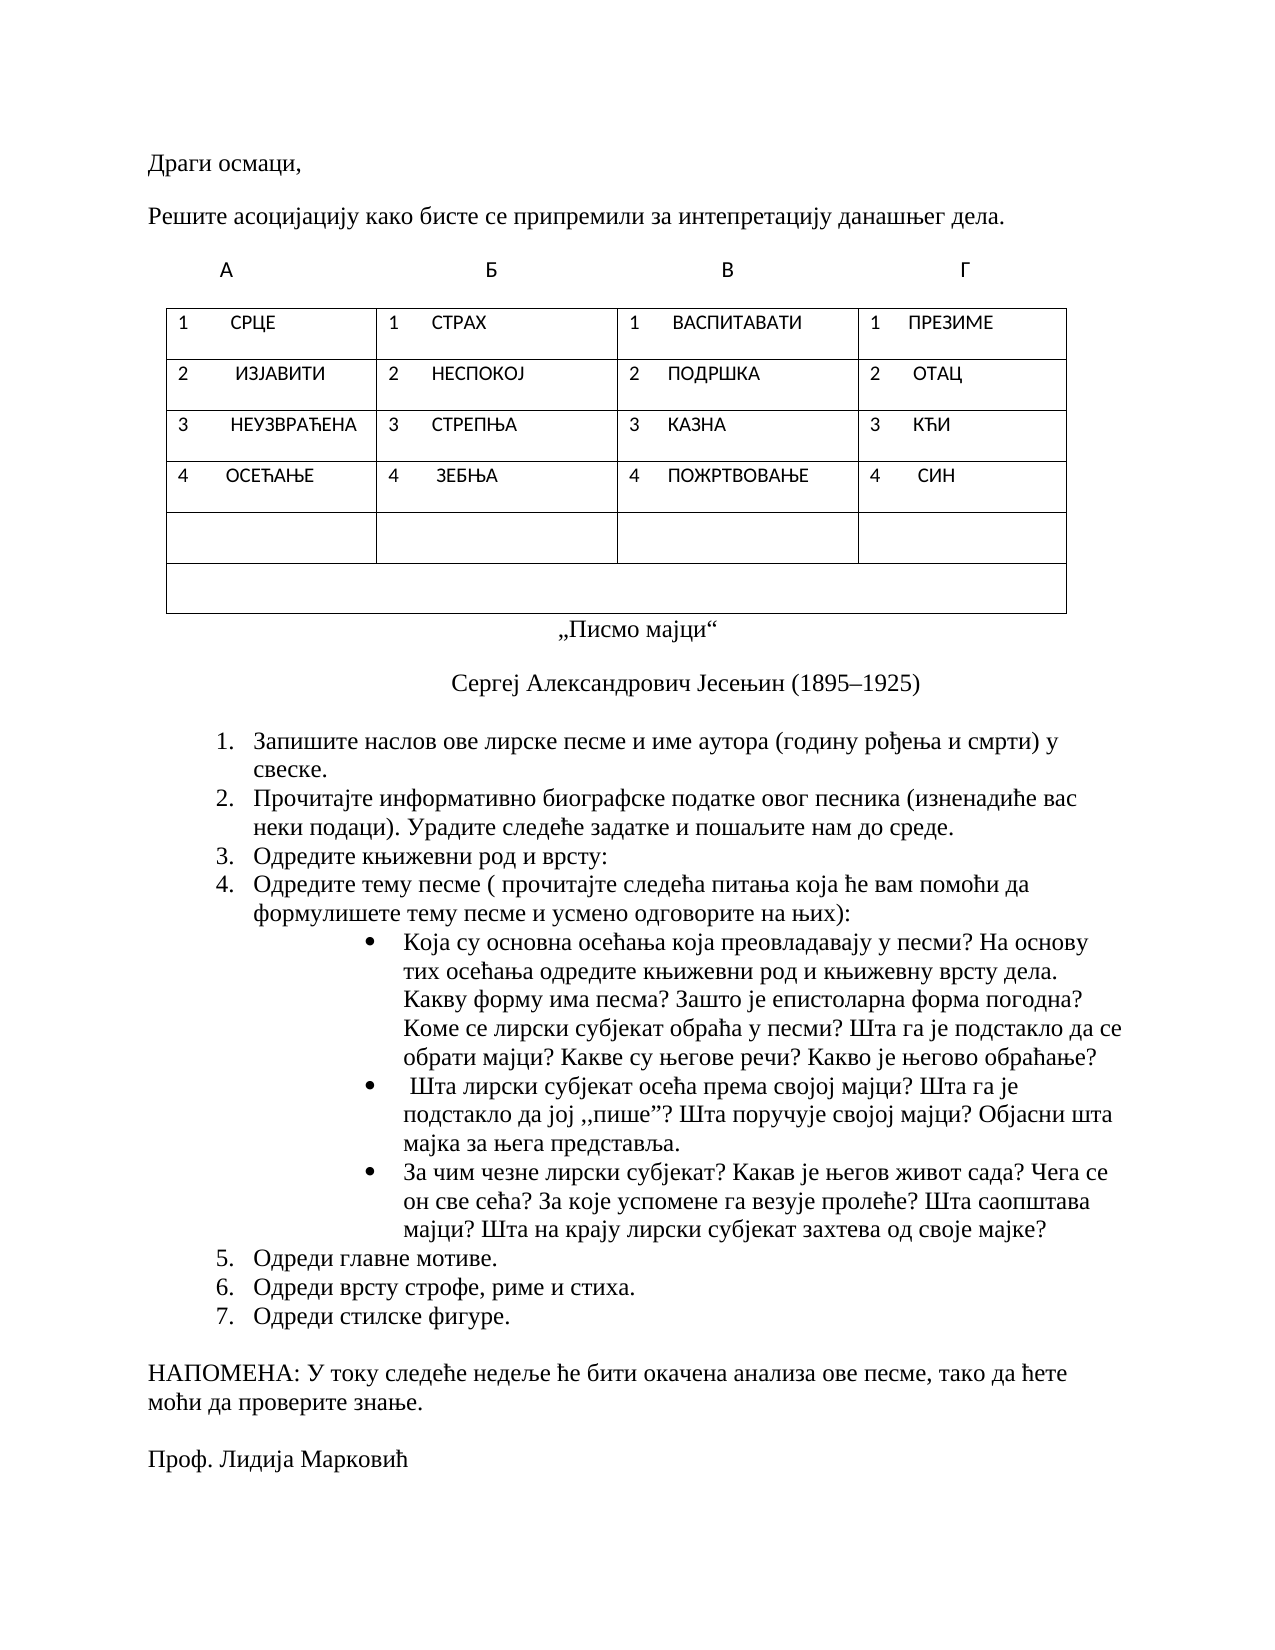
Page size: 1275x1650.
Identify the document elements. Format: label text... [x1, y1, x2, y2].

table_cell 3 СТРЕПЊА [377, 411, 617, 461]
list Прочитајте информативно биографске податке овог песника (изненадиће вас неки подаци). Урадите следеће задатке и пошаљите нам до среде. [216, 783, 1127, 841]
table_cell [167, 513, 376, 562]
table_cell 4 ПОЖРТВОВАЊЕ [618, 462, 858, 512]
table_cell [377, 513, 617, 562]
table_cell [167, 564, 1066, 613]
table_header 1 СРЦЕ [167, 309, 376, 359]
table_cell 2 ПОДРШКА [618, 360, 858, 410]
table_cell 3 КАЗНА [618, 411, 858, 461]
list Одреди стилске фигуре. [216, 1301, 1127, 1329]
table_header 1 ВАСПИТАВАТИ [618, 309, 858, 359]
text Сергеј Александрович Јесењин (1895–1925) [244, 668, 1127, 697]
list За чим чезне лирски субјекат? Какав је његов живот сада? Чега се он све сећа? За које успомене га везује пролеће? Шта саопштава мајци? Шта на крају лирски субјекат захтева од своје мајке? [366, 1157, 1127, 1243]
list Одреди врсту строфе, риме и стиха. [216, 1272, 1127, 1301]
table_cell 2 ОТАЦ [859, 360, 1066, 410]
list Која су основна осећања која преовладавају у песми? На основу тих осећања одредите књижевни род и књижевну врсту дела. Какву форму има песма? Зашто је епистоларна форма погодна? Коме се лирски субјекат обраћа у песми? Шта га је подстакло да се обрати мајци? Какве су његове речи? Какво је његово обраћање? [366, 927, 1127, 1071]
table_cell 2 НЕСПОКОЈ [377, 360, 617, 410]
text A Б В Г [148, 255, 1127, 283]
list Шта лирски субјекат осећа према својој мајци? Шта га је подстакло да јој ,,пише”? Шта поручује својој мајци? Објасни шта мајка за њега представља. [366, 1071, 1127, 1157]
table_cell [859, 513, 1066, 562]
table_header 1 СТРАХ [377, 309, 617, 359]
table_cell [618, 513, 858, 562]
text „Писмо мајци“ [148, 614, 1127, 643]
list Одредите тему песме ( прочитајте следећа питања која ће вам помоћи да формулишете тему песме и усмено одговорите на њих): [216, 869, 1127, 927]
table_cell 4 ЗЕБЊА [377, 462, 617, 512]
table_cell 3 НЕУЗВРАЋЕНА [167, 411, 376, 461]
table_cell 2 ИЗЈАВИТИ [167, 360, 376, 410]
list Одредите књижевни род и врсту: [216, 841, 1127, 869]
list Одреди главне мотиве. [216, 1243, 1127, 1272]
table_cell 3 КЋИ [859, 411, 1066, 461]
text Решите асоцијацију како бисте се припремили за интепретацију данашњег дела. [148, 201, 1127, 230]
list Запишите наслов ове лирске песме и име аутора (годину рођења и смрти) у свеске. [216, 726, 1127, 783]
table_cell 4 СИН [859, 462, 1066, 512]
table_cell 4 ОСЕЋАЊЕ [167, 462, 376, 512]
table_header 1 ПРЕЗИМЕ [859, 309, 1066, 359]
text Проф. Лидија Марковић [148, 1444, 1127, 1473]
text Драги осмаци, [148, 148, 1127, 176]
text НАПОМЕНА: У току следеће недеље ће бити окачена анализа ове песме, тако да ћете моћи да проверите знање. [148, 1358, 1127, 1416]
